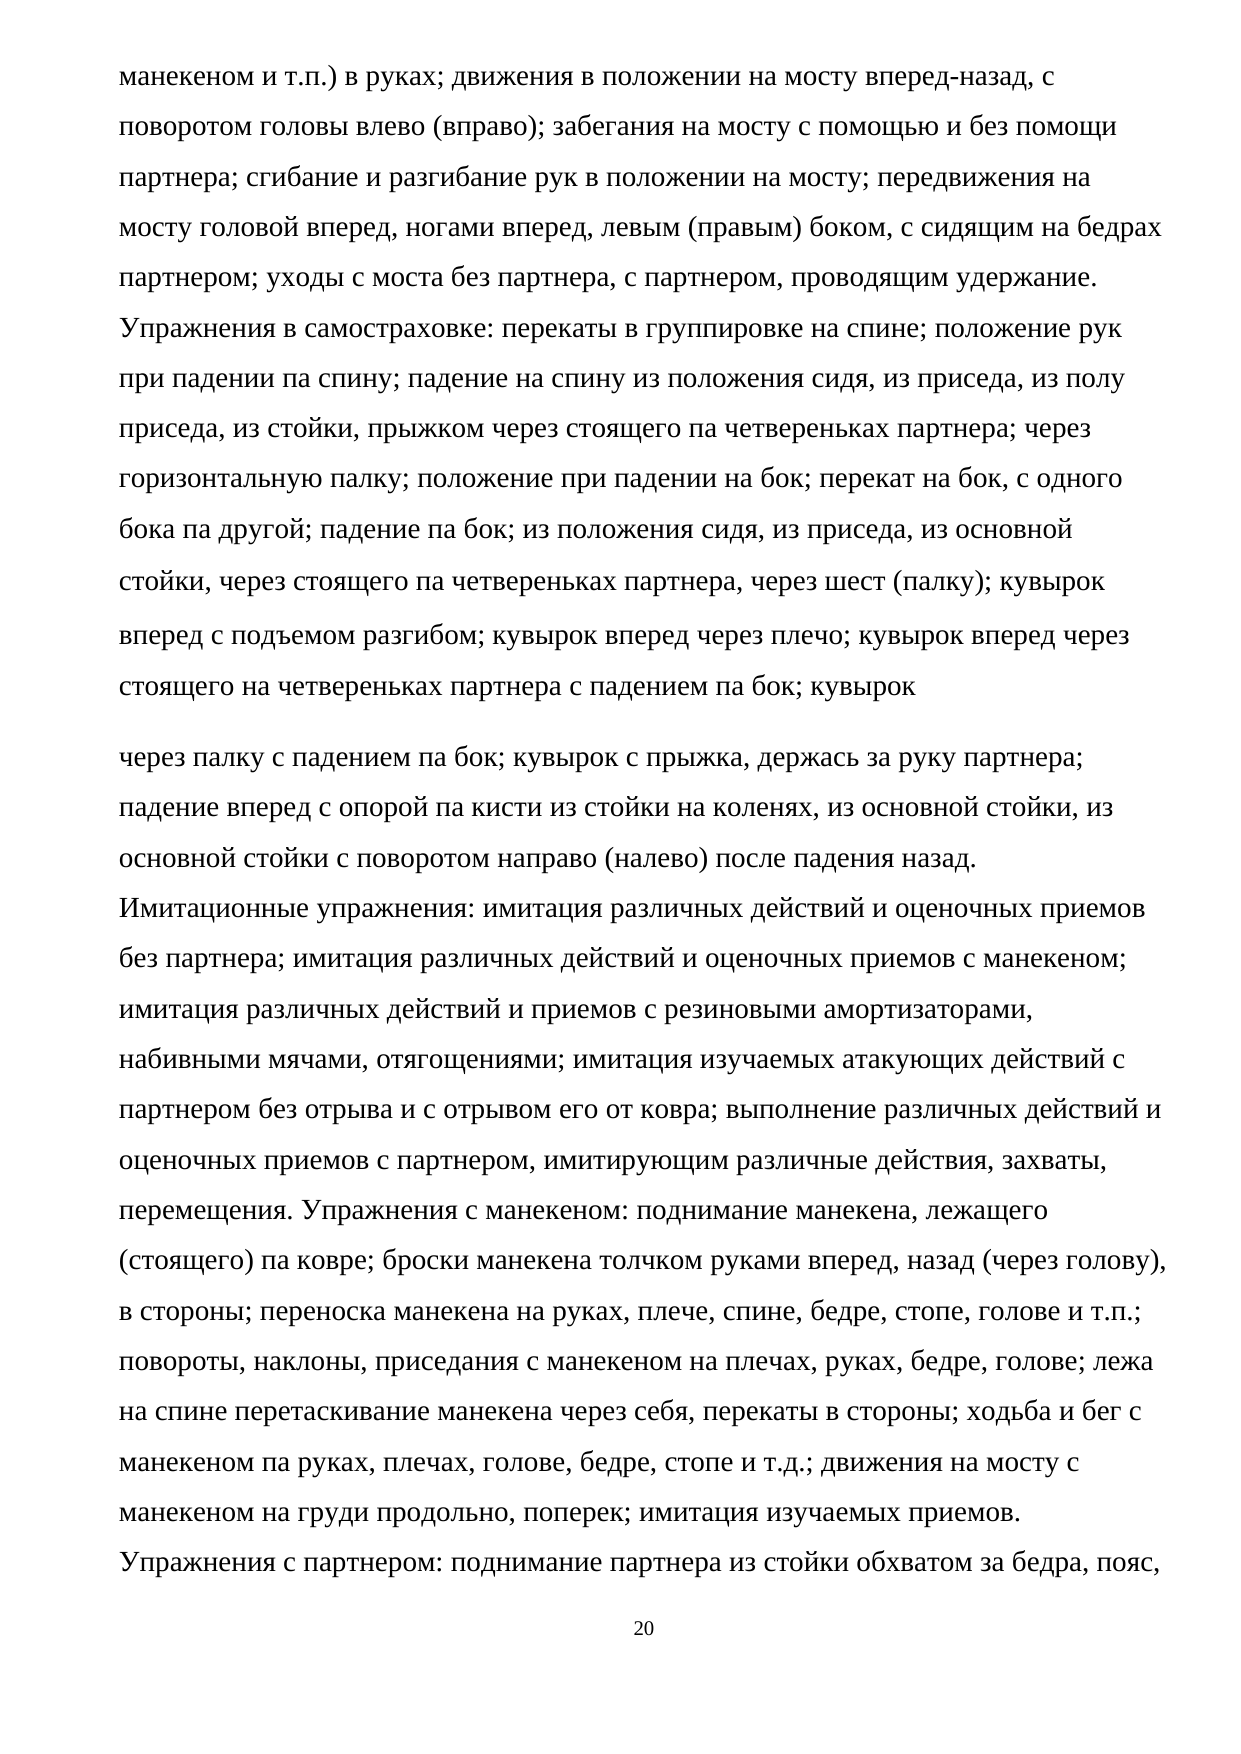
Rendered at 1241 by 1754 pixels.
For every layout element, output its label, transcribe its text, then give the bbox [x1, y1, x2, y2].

text 20 [119, 1615, 1169, 1639]
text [119, 58, 1169, 702]
text через палку с падением па бок; кувырок с прыжка, держась за руку партнера; падение вперед с опорой па кисти из стойки на коленях, из основной стойки, из основной стойки с поворотом направо (налево) после падения назад. Имитационные упражнения: имитация различных действий и оценочных приемов без партнера; имитация различных действий и оценочных приемов с манекеном; имитация различных действий и приемов с резиновыми амортизаторами, набивными мячами, отягощениями; имитация изучаемых атакующих действий с партнером без отрыва и с отрывом его от ковра; выполнение различных действий и оценочных приемов с партнером, имитирующим различные действия, захваты, перемещения. Упражнения с манекеном: поднимание манекена, лежащего (стоящего) па ковре; броски манекена толчком руками вперед, назад (через голову), в стороны; переноска манекена на руках, плече, спине, бедре, стопе, голове и т.п.; повороты, наклоны, приседания с манекеном на плечах, руках, бедре, голове; лежа на спине перетаскивание манекена через себя, перекаты в стороны; ходьба и бег с манекеном па руках, плечах, голове, бедре, стопе и т.д.; движения на мосту с манекеном на груди продольно, поперек; имитация изучаемых приемов. Упражнения с партнером: поднимание партнера из стойки обхватом за бедра, пояс, [119, 739, 1169, 1578]
